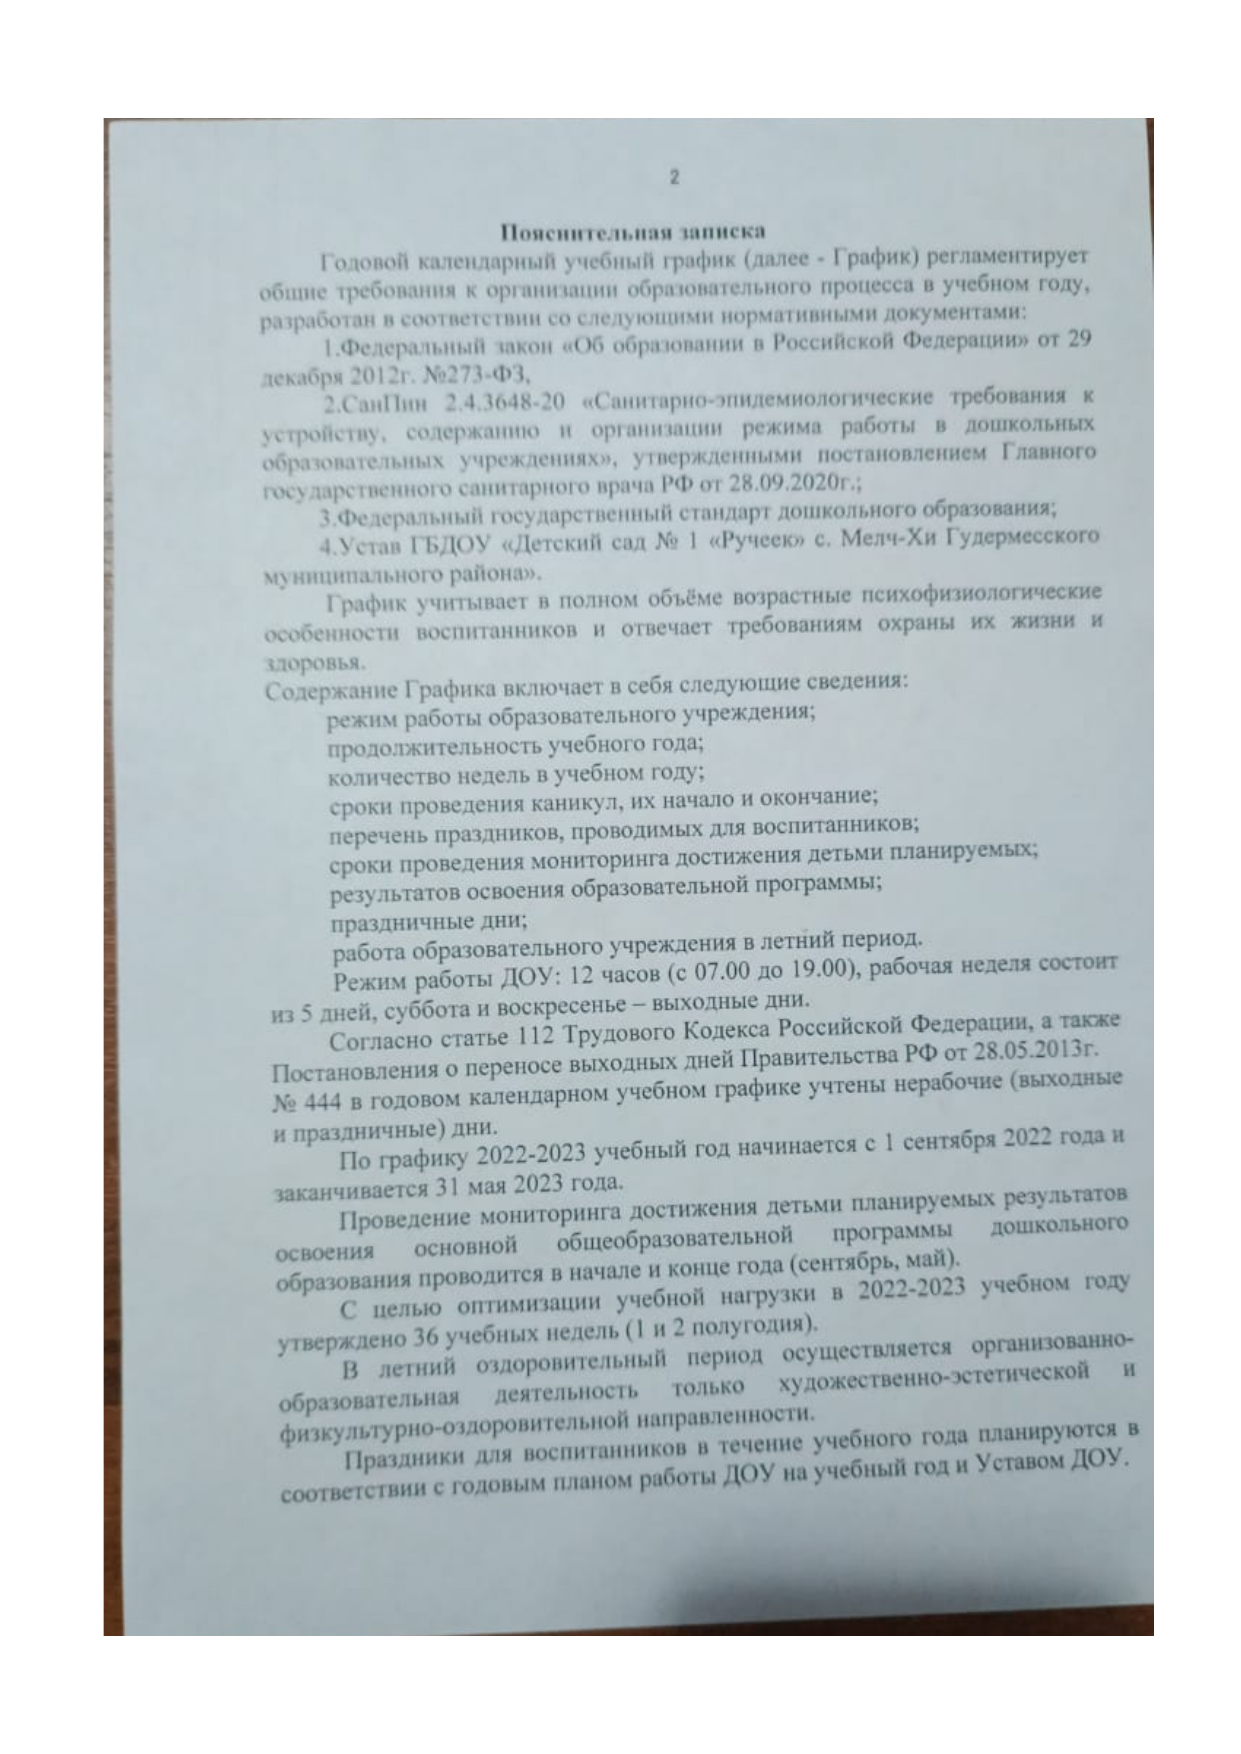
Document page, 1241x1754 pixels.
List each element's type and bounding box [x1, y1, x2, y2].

picture [103, 118, 1153, 1636]
